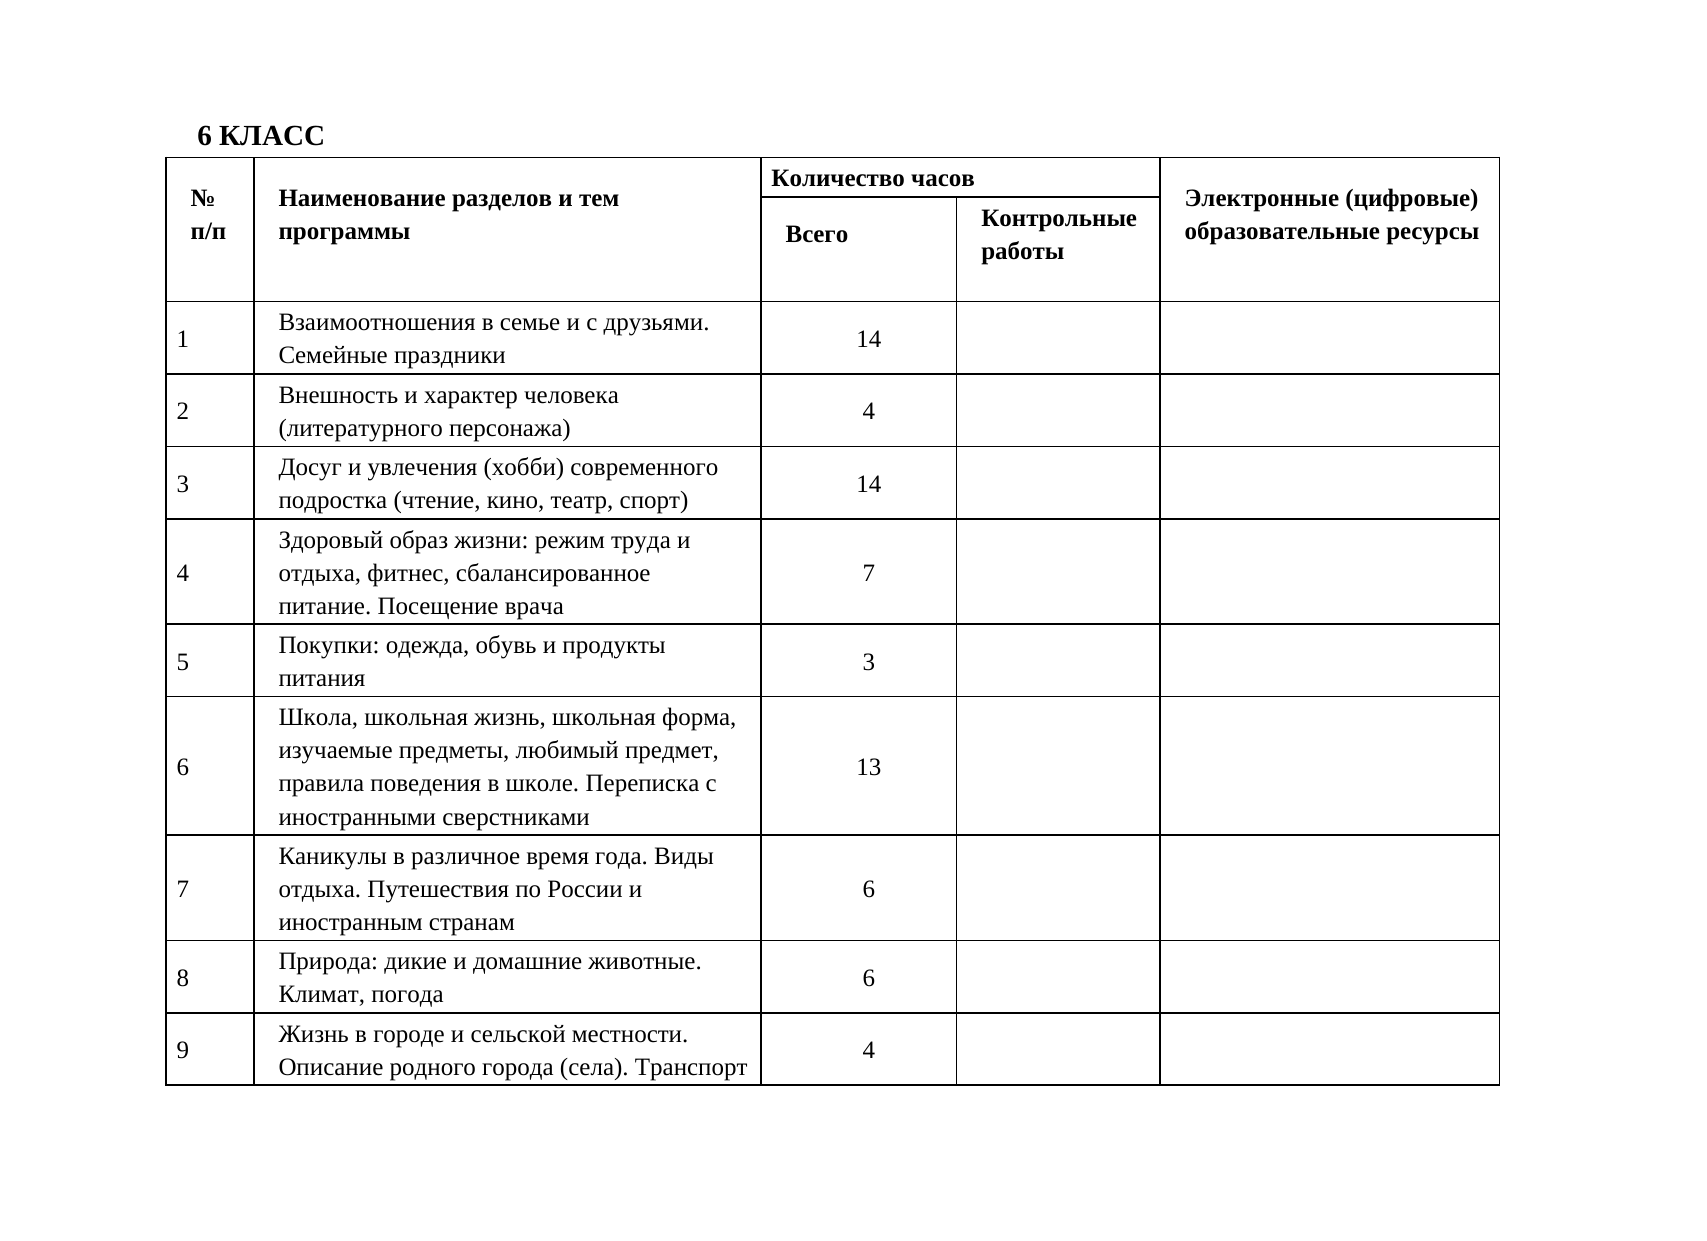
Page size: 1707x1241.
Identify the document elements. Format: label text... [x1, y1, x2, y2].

table_cell [957, 625, 1159, 696]
table_header Наименование разделов и тем программы [255, 158, 760, 301]
table_cell 7 [167, 836, 253, 939]
table_cell 5 [167, 625, 253, 696]
table_cell 6 [762, 836, 956, 939]
table_cell 3 [762, 625, 956, 696]
table_cell 9 [167, 1014, 253, 1084]
table_cell [1161, 625, 1499, 696]
table_cell [1161, 447, 1499, 518]
text 6 КЛАСС [190, 118, 1618, 152]
table_header № п/п [167, 158, 253, 301]
table_cell 2 [167, 375, 253, 446]
table_cell 4 [167, 520, 253, 623]
table_cell Жизнь в городе и сельской местности. Описание родного города (села). Транспорт [255, 1014, 760, 1084]
table_cell 6 [762, 941, 956, 1012]
table_cell 6 [167, 697, 253, 834]
table_cell Взаимоотношения в семье и с друзьями. Семейные праздники [255, 302, 760, 373]
table_cell 8 [167, 941, 253, 1012]
table_cell [957, 302, 1159, 373]
table_header Количество часов [762, 158, 1159, 196]
table_cell [957, 447, 1159, 518]
table_cell [1161, 1014, 1499, 1084]
table_cell [1161, 520, 1499, 623]
table_cell Внешность и характер человека (литературного персонажа) [255, 375, 760, 446]
table_cell 4 [762, 375, 956, 446]
table_cell Каникулы в различное время года. Виды отдыха. Путешествия по России и иностранным странам [255, 836, 760, 939]
table_cell [957, 375, 1159, 446]
table_cell [1161, 697, 1499, 834]
table_cell [957, 836, 1159, 939]
table_cell Всего [762, 198, 956, 301]
table_cell [1161, 375, 1499, 446]
table_cell [1161, 836, 1499, 939]
table_header Электронные (цифровые) образовательные ресурсы [1161, 158, 1499, 301]
table_cell 14 [762, 302, 956, 373]
table_cell [957, 941, 1159, 1012]
table_cell 7 [762, 520, 956, 623]
table_cell [957, 520, 1159, 623]
table_cell 14 [762, 447, 956, 518]
table_cell 3 [167, 447, 253, 518]
table_cell Контрольные работы [957, 198, 1159, 301]
table_cell 1 [167, 302, 253, 373]
table_cell 4 [762, 1014, 956, 1084]
table_cell [957, 1014, 1159, 1084]
table_cell 13 [762, 697, 956, 834]
table_cell Досуг и увлечения (хобби) современного подростка (чтение, кино, театр, спорт) [255, 447, 760, 518]
table_cell [957, 697, 1159, 834]
table_cell [1161, 302, 1499, 373]
table_cell Покупки: одежда, обувь и продукты питания [255, 625, 760, 696]
table_cell Здоровый образ жизни: режим труда и отдыха, фитнес, сбалансированное питание. Посещение врача [255, 520, 760, 623]
table_cell [1161, 941, 1499, 1012]
table_cell Школа, школьная жизнь, школьная форма, изучаемые предметы, любимый предмет, правила поведения в школе. Переписка с иностранными сверстниками [255, 697, 760, 834]
table_cell Природа: дикие и домашние животные. Климат, погода [255, 941, 760, 1012]
